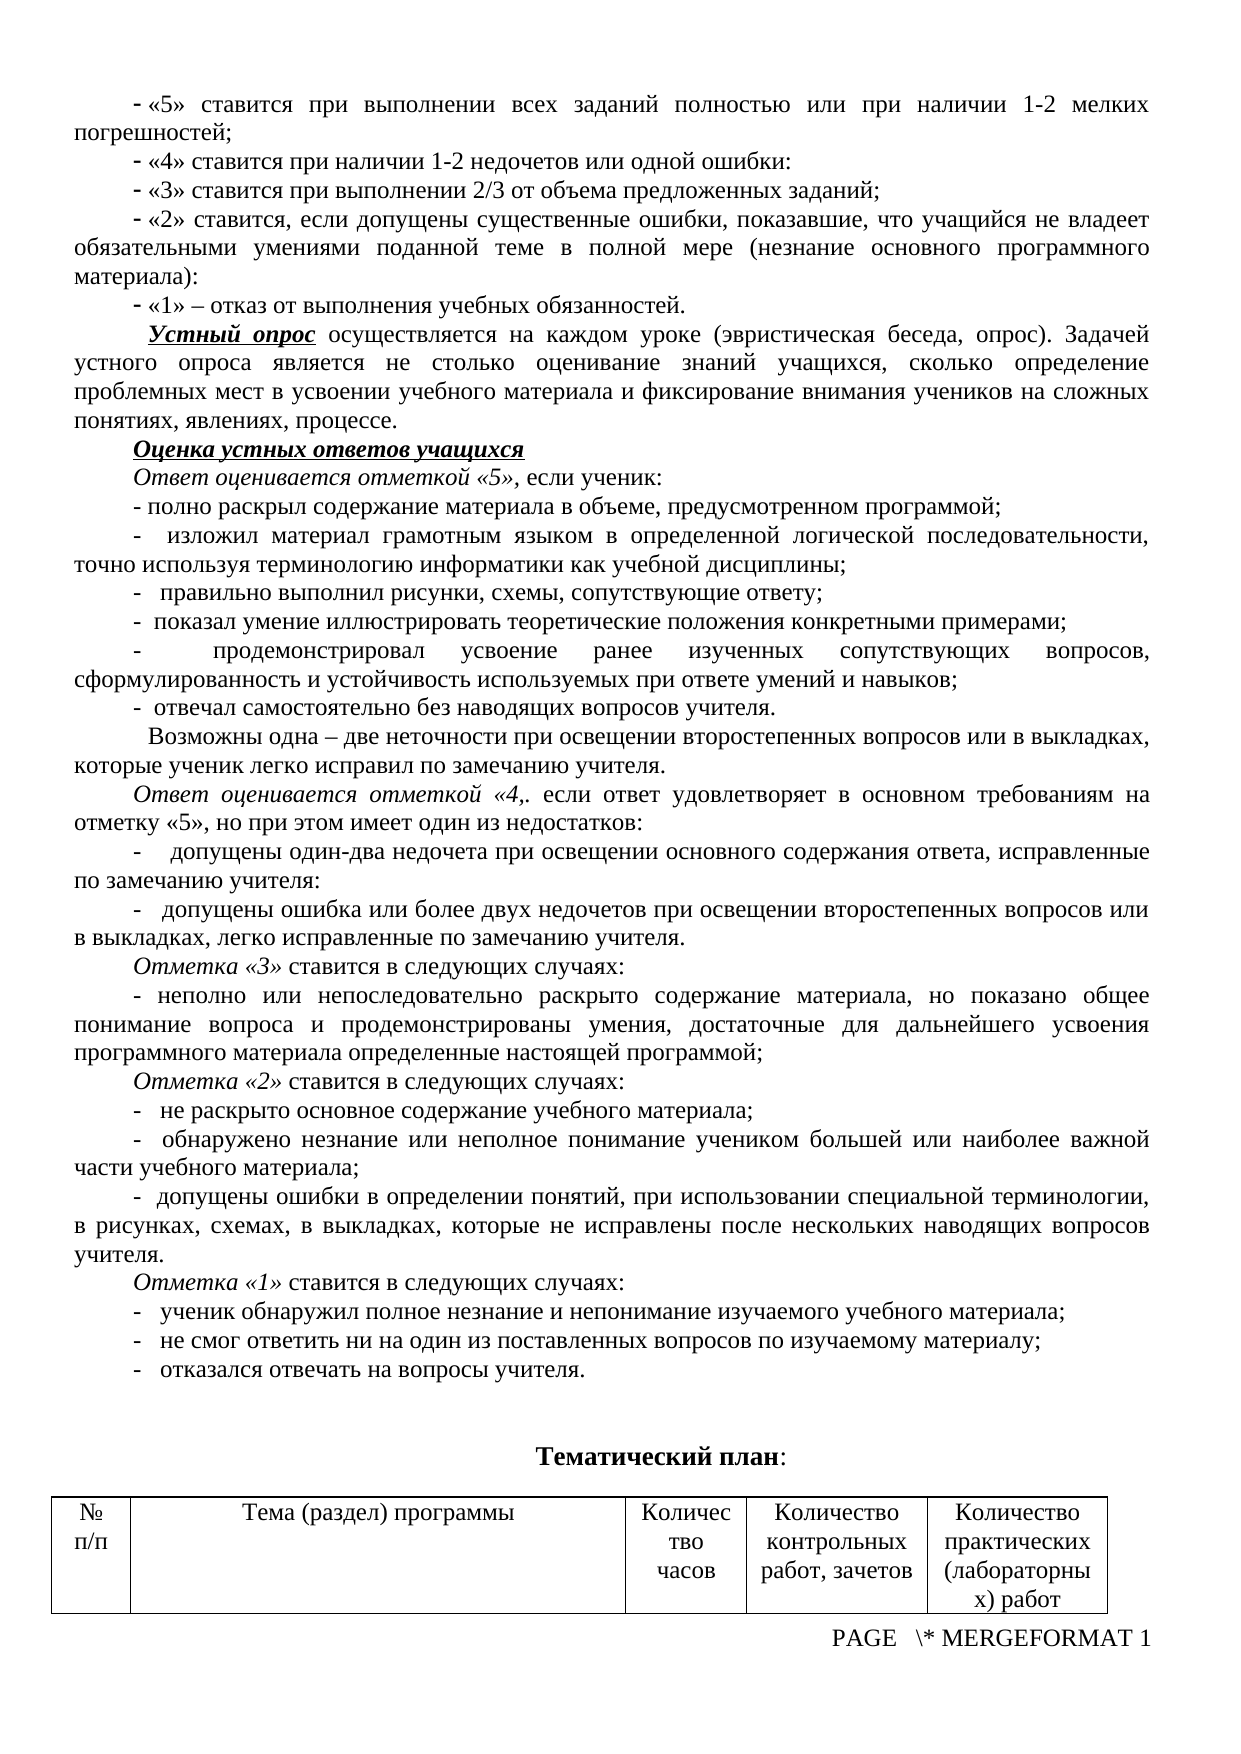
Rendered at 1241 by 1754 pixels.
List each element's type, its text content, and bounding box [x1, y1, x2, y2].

text - полно раскрыл содержание материала в объеме, предусмотренном программой; [74, 491, 1151, 520]
list «1» – отказ от выполнения учебных обязанностей. [74, 290, 1151, 319]
text Отметка «2» ставится в следующих случаях: [74, 1066, 1151, 1095]
text - допущены ошибки в определении понятий, при использовании специальной терминологии, в рисунках, схемах, в выкладках, которые не исправлены после нескольких наводящих вопросов учителя. [74, 1181, 1151, 1267]
table_header Количество часов [626, 1498, 746, 1612]
text - отказался отвечать на вопросы учителя. [74, 1354, 1151, 1382]
text Отметка «1» ставится в следующих случаях: [74, 1267, 1151, 1296]
table_header Количество практических (лабораторных) работ [928, 1498, 1107, 1612]
text - ученик обнаружил полное незнание и непонимание изучаемого учебного материала; [74, 1296, 1151, 1325]
text Устный опрос осуществляется на каждом уроке (эвристическая беседа, опрос). Задачей устного опроса является не столько оценивание знаний учащихся, сколько определение проблемных мест в усвоении учебного материала и фиксирование внимания учеников на сложных понятиях, явлениях, процессе. [74, 319, 1151, 434]
text - обнаружено незнание или неполное понимание учеником большей или наиболее важной части учебного материала; [74, 1124, 1151, 1181]
table_header Тема (раздел) программы [131, 1498, 625, 1612]
text - допущены один-два недочета при освещении основного содержания ответа, исправленные по замечанию учителя: [74, 836, 1151, 894]
text Отметка «3» ставится в следующих случаях: [74, 951, 1151, 980]
list «5» ставится при выполнении всех заданий полностью или при наличии 1-2 мелких погрешностей; [74, 89, 1151, 146]
list «4» ставится при наличии 1-2 недочетов или одной ошибки: [74, 146, 1151, 175]
table_header № п/п [52, 1498, 130, 1612]
text Ответ оценивается отметкой «4,. если ответ удовлетворяет в основном требованиям на отметку «5», но при этом имеет один из недостатков: [74, 779, 1151, 836]
text Оценка устных ответов учащихся [74, 434, 1151, 462]
text - правильно выполнил рисунки, схемы, сопутствующие ответу; [74, 577, 1151, 606]
text - показал умение иллюстрировать теоретические положения конкретными примерами; [74, 606, 1151, 635]
text Возможны одна – две неточности при освещении второстепенных вопросов или в выкладках, которые ученик легко исправил по замечанию учителя. [74, 721, 1151, 779]
text - продемонстрировал усвоение ранее изученных сопутствующих вопросов, сформулированность и устойчивость используемых при ответе умений и навыков; [74, 635, 1151, 692]
text - допущены ошибка или более двух недочетов при освещении второстепенных вопросов или в выкладках, легко исправленные по замечанию учителя. [74, 894, 1151, 951]
text Ответ оценивается отметкой «5», если ученик: [74, 462, 1151, 491]
list «3» ставится при выполнении 2/3 от объема предложенных заданий; [74, 175, 1151, 204]
text - не смог ответить ни на один из поставленных вопросов по изучаемому материалу; [74, 1325, 1151, 1354]
text - не раскрыто основное содержание учебного материала; [74, 1095, 1151, 1124]
text Тематический план: [170, 1440, 1152, 1471]
text - изложил материал грамотным языком в определенной логической последовательности, точно используя терминологию информатики как учебной дисциплины; [74, 520, 1151, 577]
text - неполно или непоследовательно раскрыто содержание материала, но показано общее понимание вопроса и продемонстрированы умения, достаточные для дальнейшего усвоения программного материала определенные настоящей программой; [74, 980, 1151, 1066]
list «2» ставится, если допущены существенные ошибки, показавшие, что учащийся не владеет обязательными умениями поданной теме в полной мере (незнание основного программного материала): [74, 204, 1151, 290]
text - отвечал самостоятельно без наводящих вопросов учителя. [74, 692, 1151, 721]
table_header Количество контрольных работ, зачетов [747, 1498, 927, 1612]
